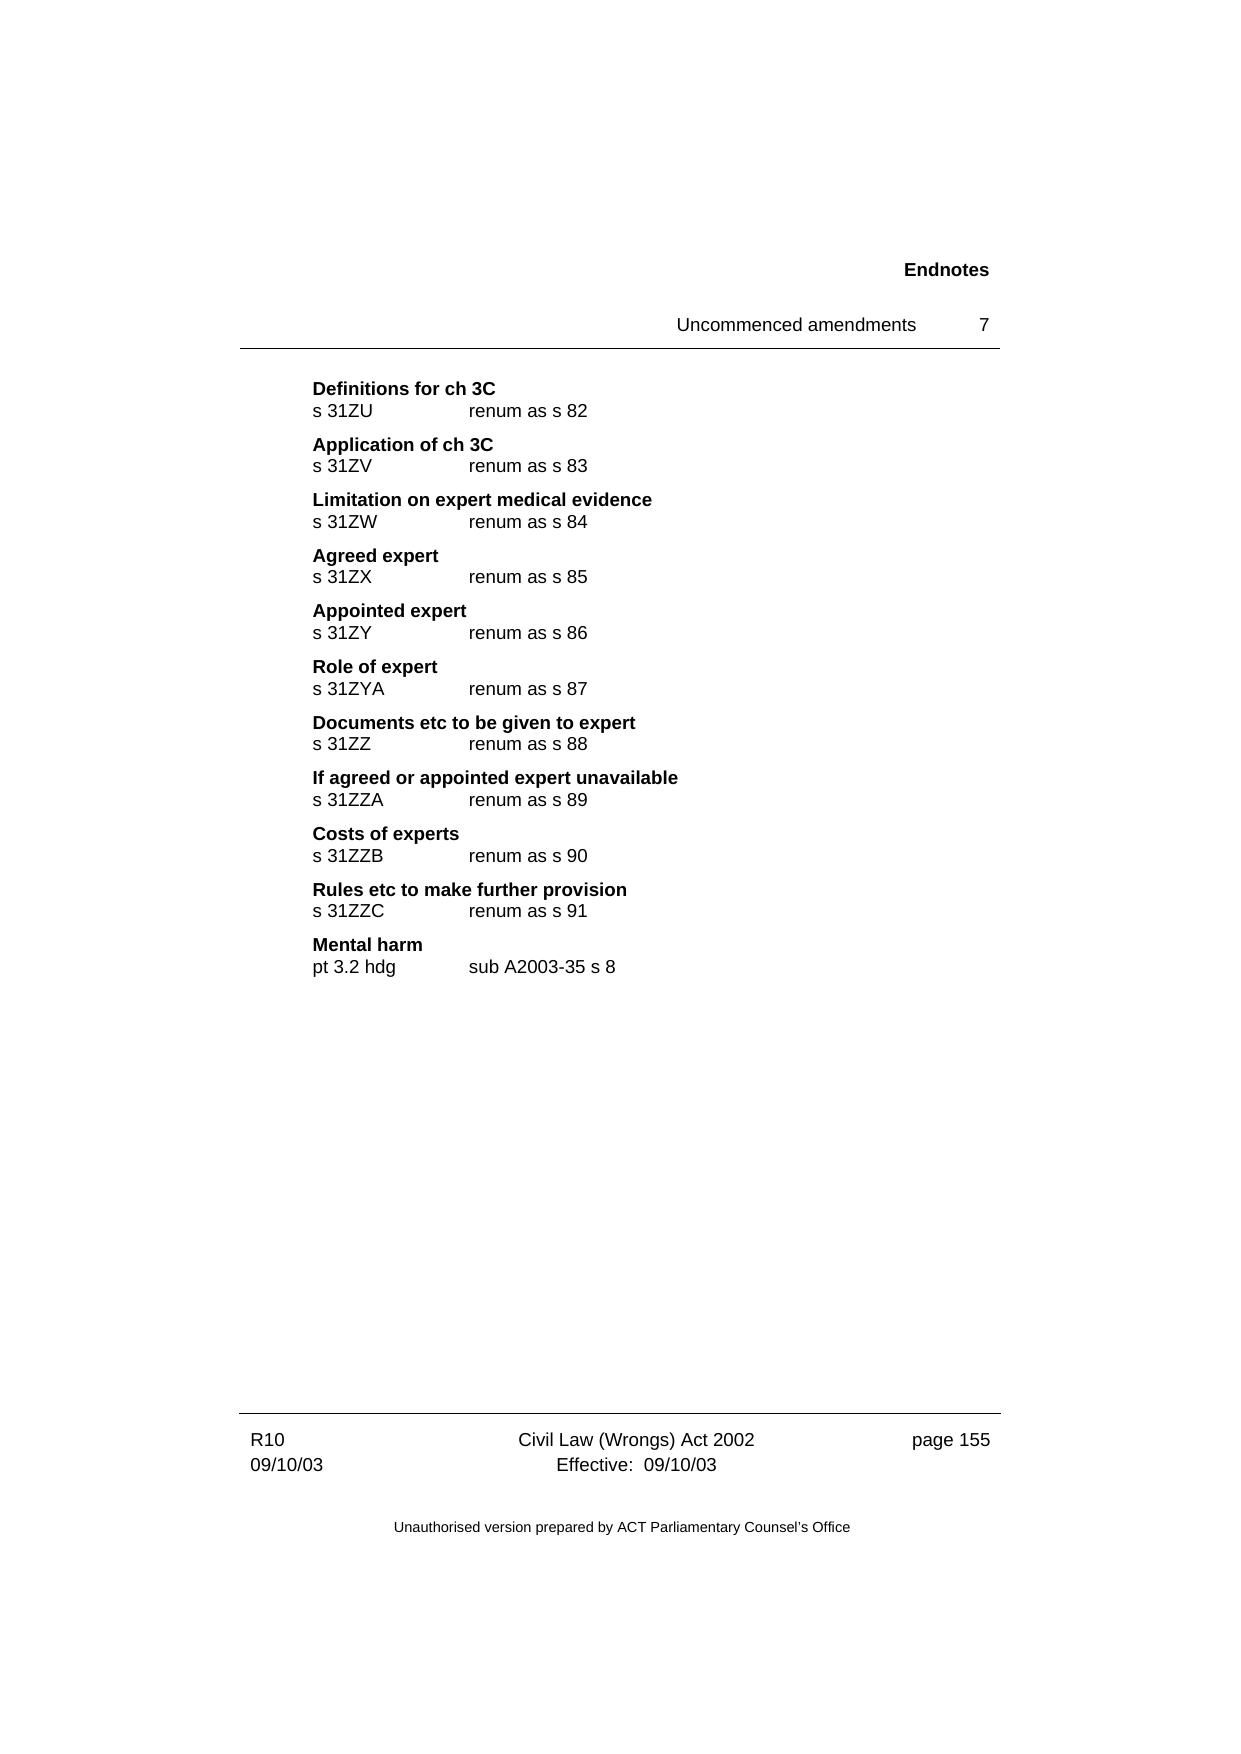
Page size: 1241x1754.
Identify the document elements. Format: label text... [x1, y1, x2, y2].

text Costs of experts [312, 823, 1001, 844]
text s 31ZZ renum as s 88 [312, 733, 1001, 755]
text Mental harm [312, 934, 1001, 956]
text Application of ch 3C [312, 433, 1001, 455]
text Limitation on expert medical evidence [312, 489, 1001, 511]
text s 31ZX renum as s 85 [312, 566, 1001, 588]
text s 31ZZA renum as s 89 [312, 789, 1001, 810]
text s 31ZY renum as s 86 [312, 622, 1001, 643]
text Definitions for ch 3C [312, 378, 1001, 399]
text s 31ZW renum as s 84 [312, 511, 1001, 532]
text s 31ZYA renum as s 87 [312, 677, 1001, 699]
text Rules etc to make further provision [312, 878, 1001, 900]
text s 31ZZC renum as s 91 [312, 900, 1001, 922]
text If agreed or appointed expert unavailable [312, 767, 1001, 789]
text s 31ZV renum as s 83 [312, 455, 1001, 477]
text pt 3.2 hdg sub A2003-35 s 8 [312, 956, 1001, 977]
text s 31ZU renum as s 82 [312, 399, 1001, 421]
text s 31ZZB renum as s 90 [312, 844, 1001, 866]
text Appointed expert [312, 600, 1001, 622]
text Documents etc to be given to expert [312, 712, 1001, 733]
text Agreed expert [312, 545, 1001, 566]
text Role of expert [312, 656, 1001, 677]
